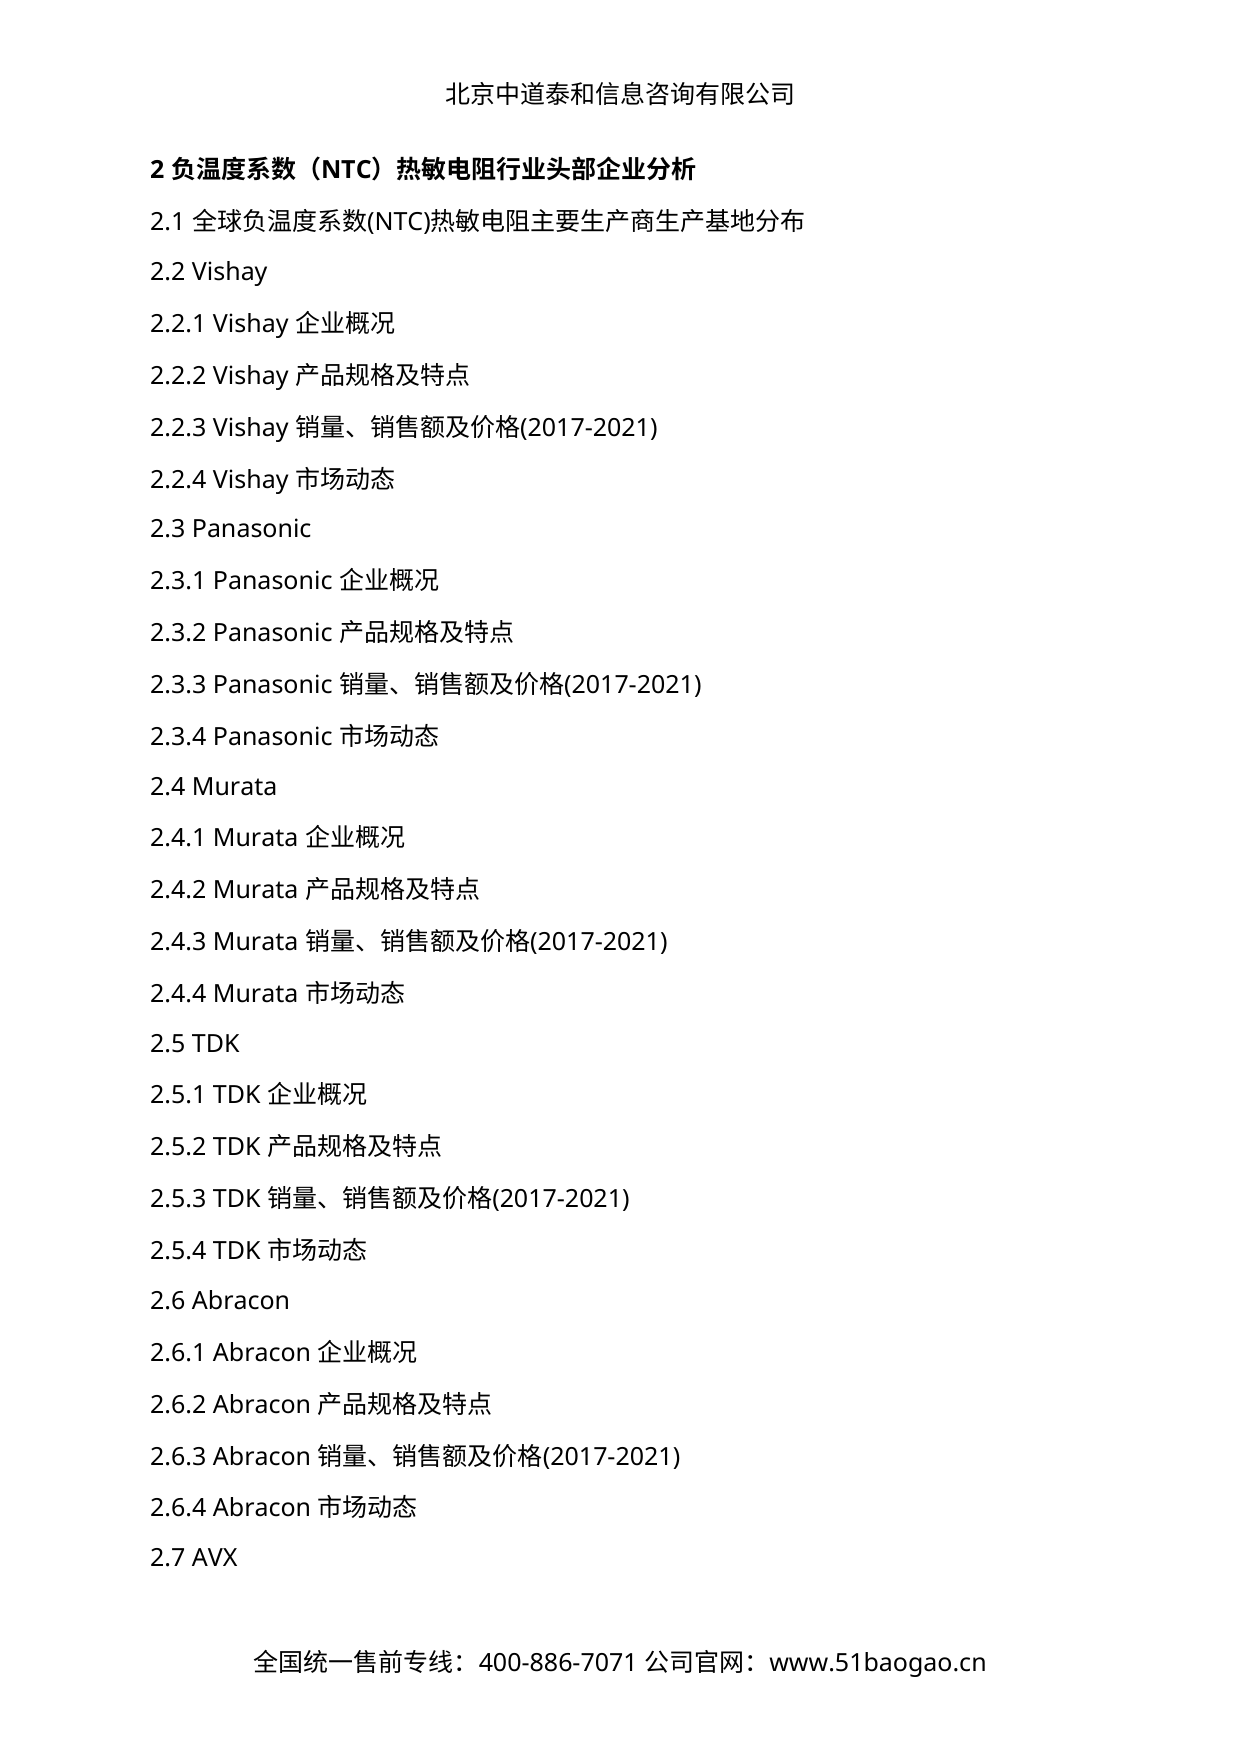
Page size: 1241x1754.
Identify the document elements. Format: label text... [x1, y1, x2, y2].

text 2.3.2 Panasonic 产品规格及特点 [150, 612, 1090, 649]
text 2.3 Panasonic [150, 511, 1090, 545]
text 2.4.4 Murata 市场动态 [150, 973, 1090, 1010]
text 2.6.4 Abracon 市场动态 [150, 1488, 1090, 1524]
text 2.7 AVX [150, 1540, 1090, 1574]
text 2.1 全球负温度系数(NTC)热敏电阻主要生产商生产基地分布 [150, 202, 1090, 238]
text 2.3.4 Panasonic 市场动态 [150, 716, 1090, 752]
text 2.2.3 Vishay 销量、销售额及价格(2017-2021) [150, 407, 1090, 443]
text 2.2 Vishay [150, 254, 1090, 288]
text 2.6.1 Abracon 企业概况 [150, 1332, 1090, 1368]
text 2.2.4 Vishay 市场动态 [150, 459, 1090, 495]
text 2.4.1 Murata 企业概况 [150, 818, 1090, 854]
text 2.5.1 TDK 企业概况 [150, 1075, 1090, 1111]
text 2.6.2 Abracon 产品规格及特点 [150, 1384, 1090, 1420]
text 2.6.3 Abracon 销量、销售额及价格(2017-2021) [150, 1436, 1090, 1472]
text 2.5.4 TDK 市场动态 [150, 1231, 1090, 1267]
text 2.5.3 TDK 销量、销售额及价格(2017-2021) [150, 1179, 1090, 1215]
text 2.3.1 Panasonic 企业概况 [150, 561, 1090, 597]
text 2.4.2 Murata 产品规格及特点 [150, 870, 1090, 906]
text 2 负温度系数（NTC）热敏电阻行业头部企业分析 [150, 150, 1090, 186]
text 2.5.2 TDK 产品规格及特点 [150, 1127, 1090, 1163]
text 2.4.3 Murata 销量、销售额及价格(2017-2021) [150, 922, 1090, 958]
text 2.6 Abracon [150, 1282, 1090, 1317]
text 2.5 TDK [150, 1025, 1090, 1059]
text 2.4 Murata [150, 768, 1090, 802]
text 2.2.1 Vishay 企业概况 [150, 303, 1090, 340]
text 2.2.2 Vishay 产品规格及特点 [150, 355, 1090, 392]
text 2.3.3 Panasonic 销量、销售额及价格(2017-2021) [150, 664, 1090, 701]
